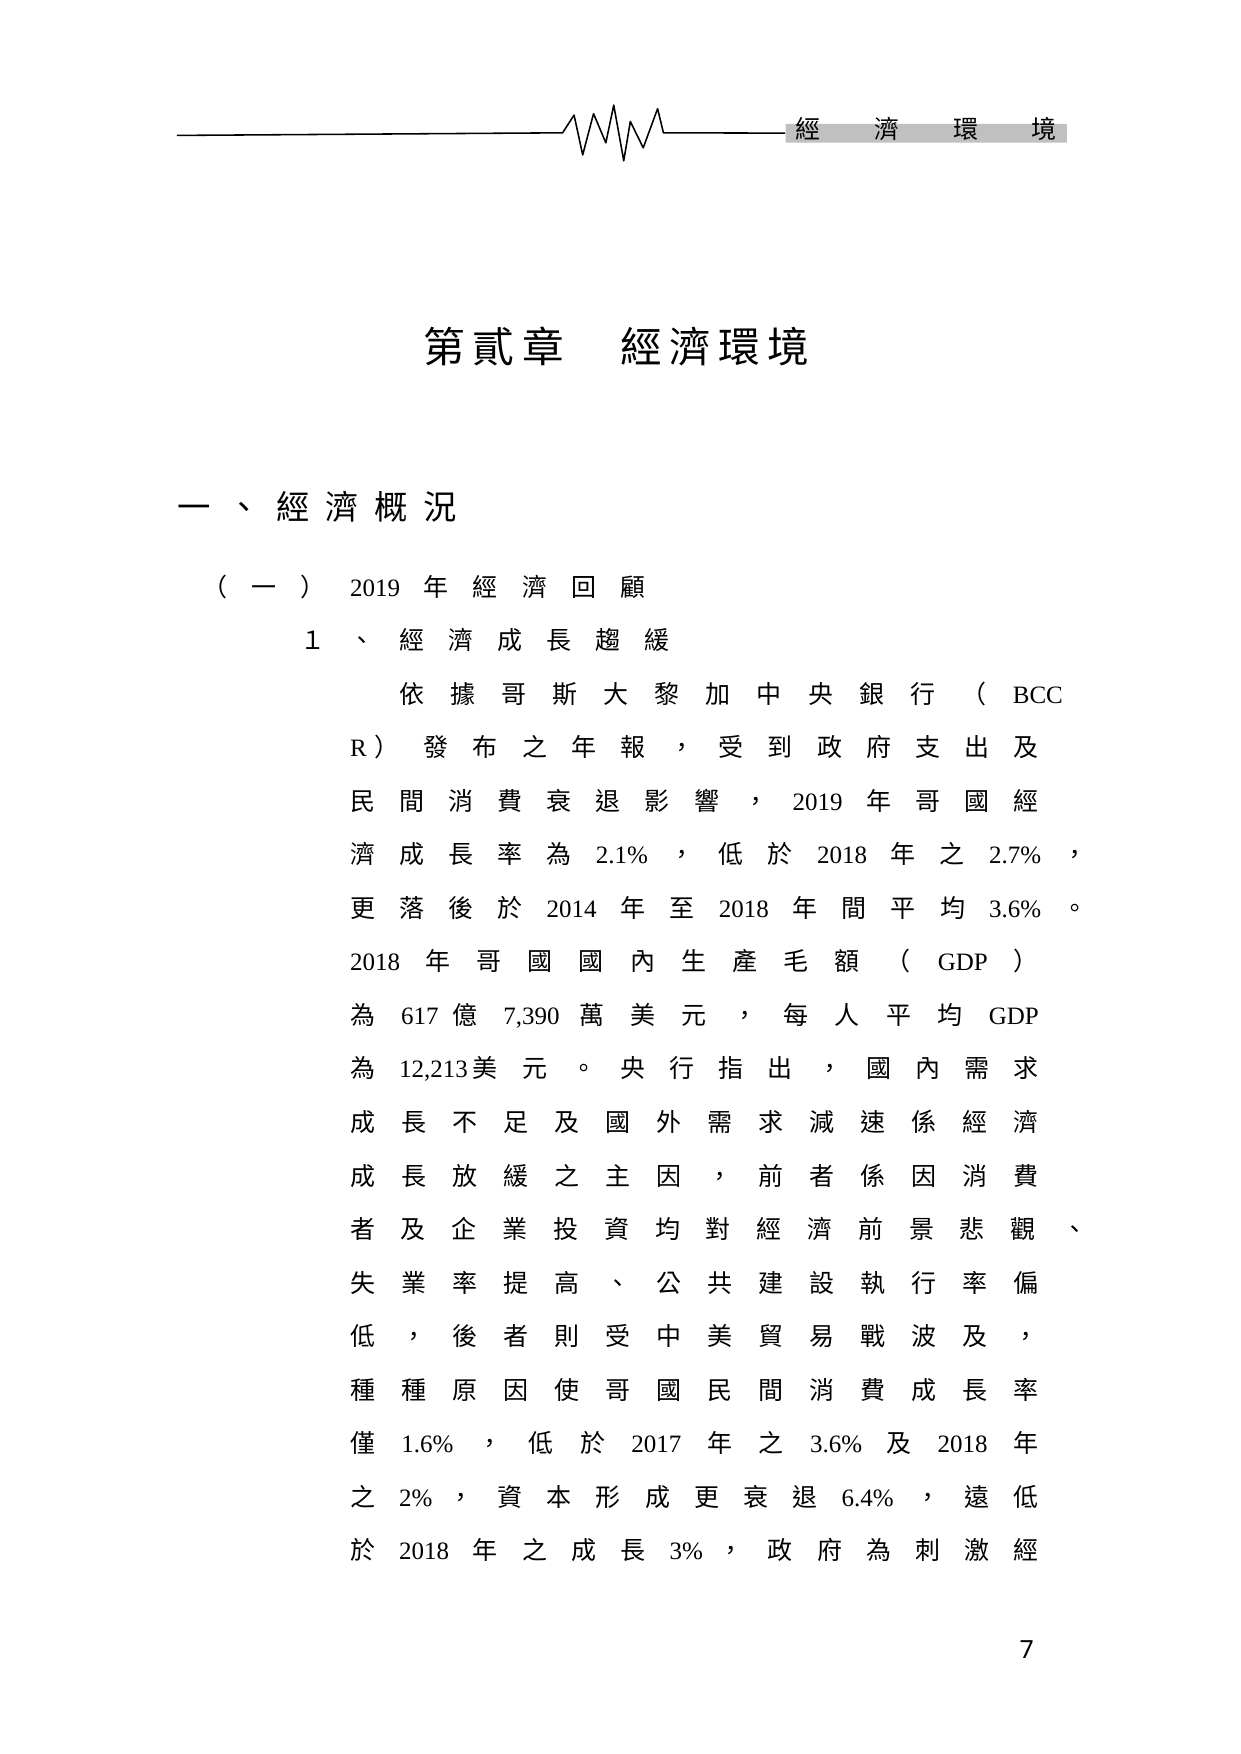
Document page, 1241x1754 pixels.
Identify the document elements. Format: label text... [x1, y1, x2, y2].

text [325, 666, 1063, 1576]
text 第貳章 經濟環境 [178, 291, 1063, 398]
text 一、經濟概況 [178, 478, 1063, 532]
text （一）2019年經濟回顧 [202, 558, 1063, 612]
text １、經濟成長趨緩 [276, 612, 1063, 666]
